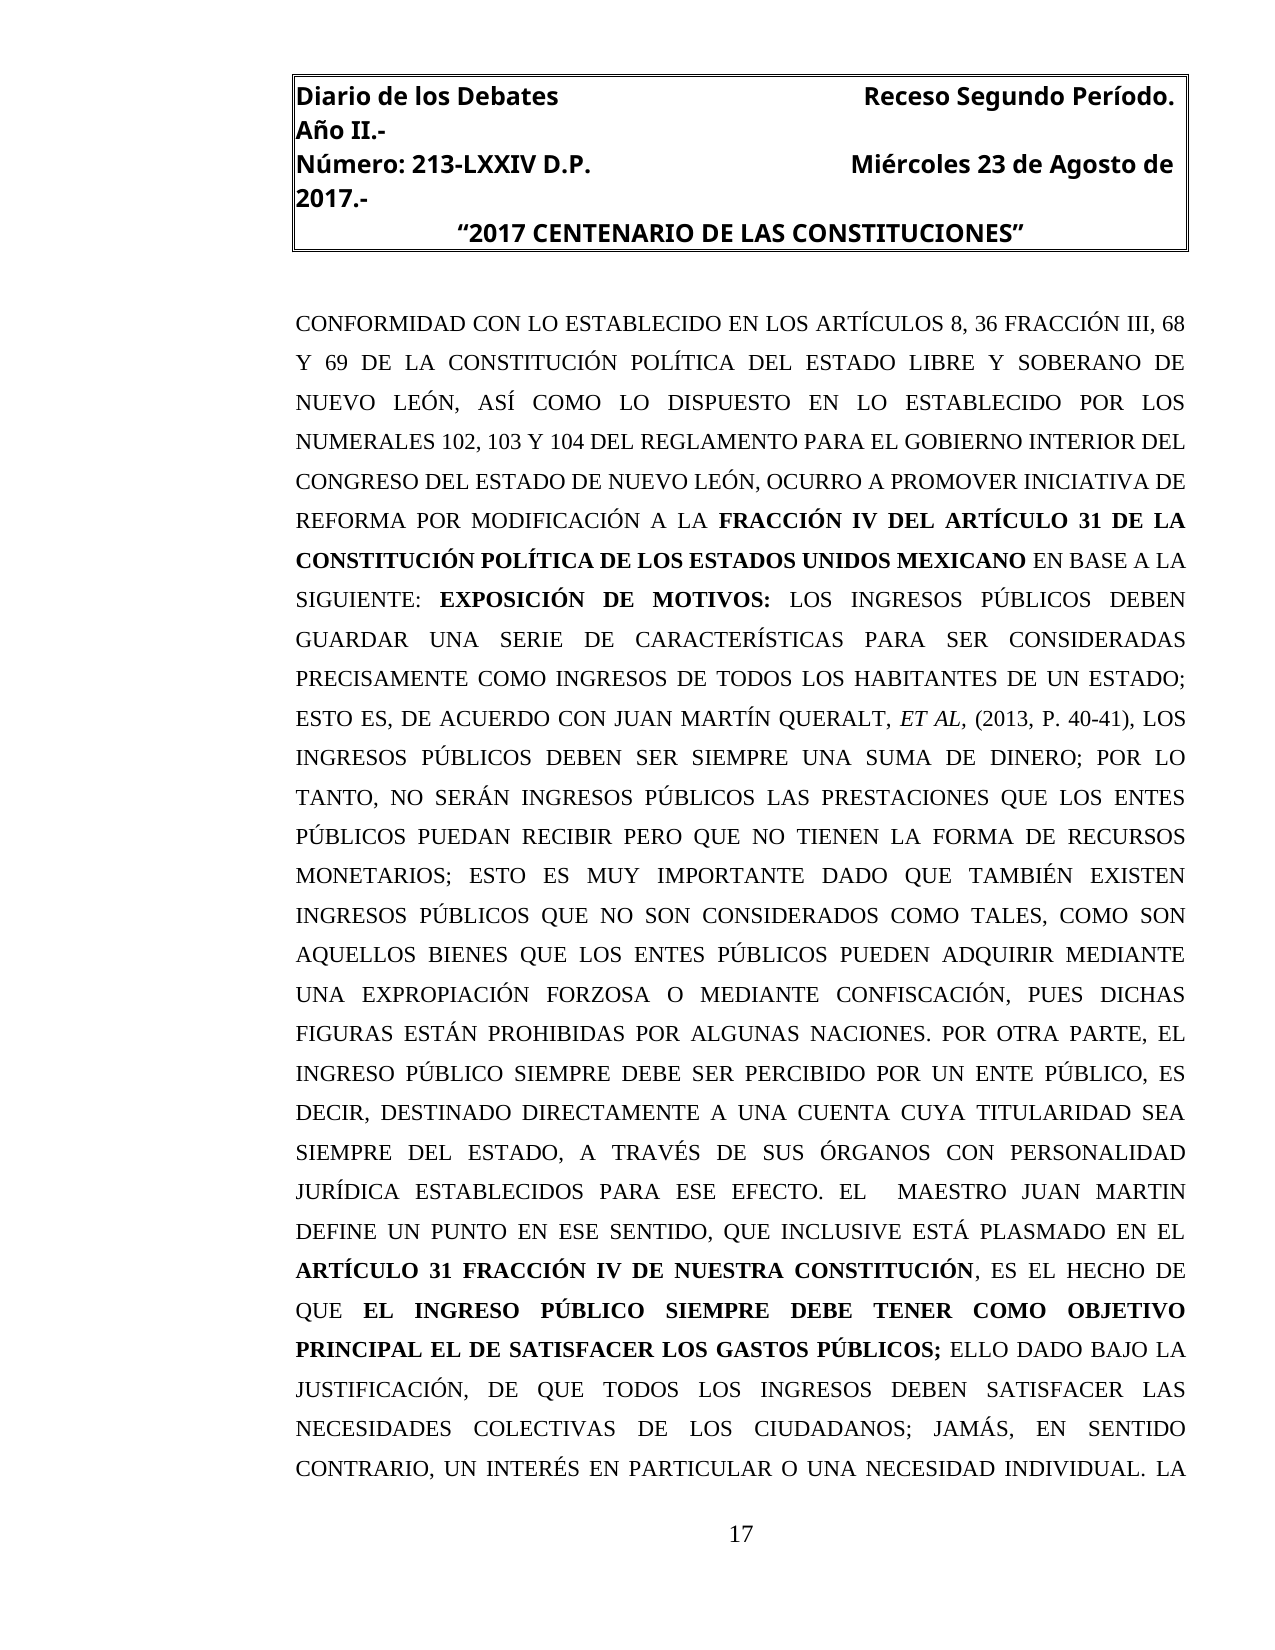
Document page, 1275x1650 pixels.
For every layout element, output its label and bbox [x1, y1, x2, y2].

text [295, 310, 1186, 1481]
